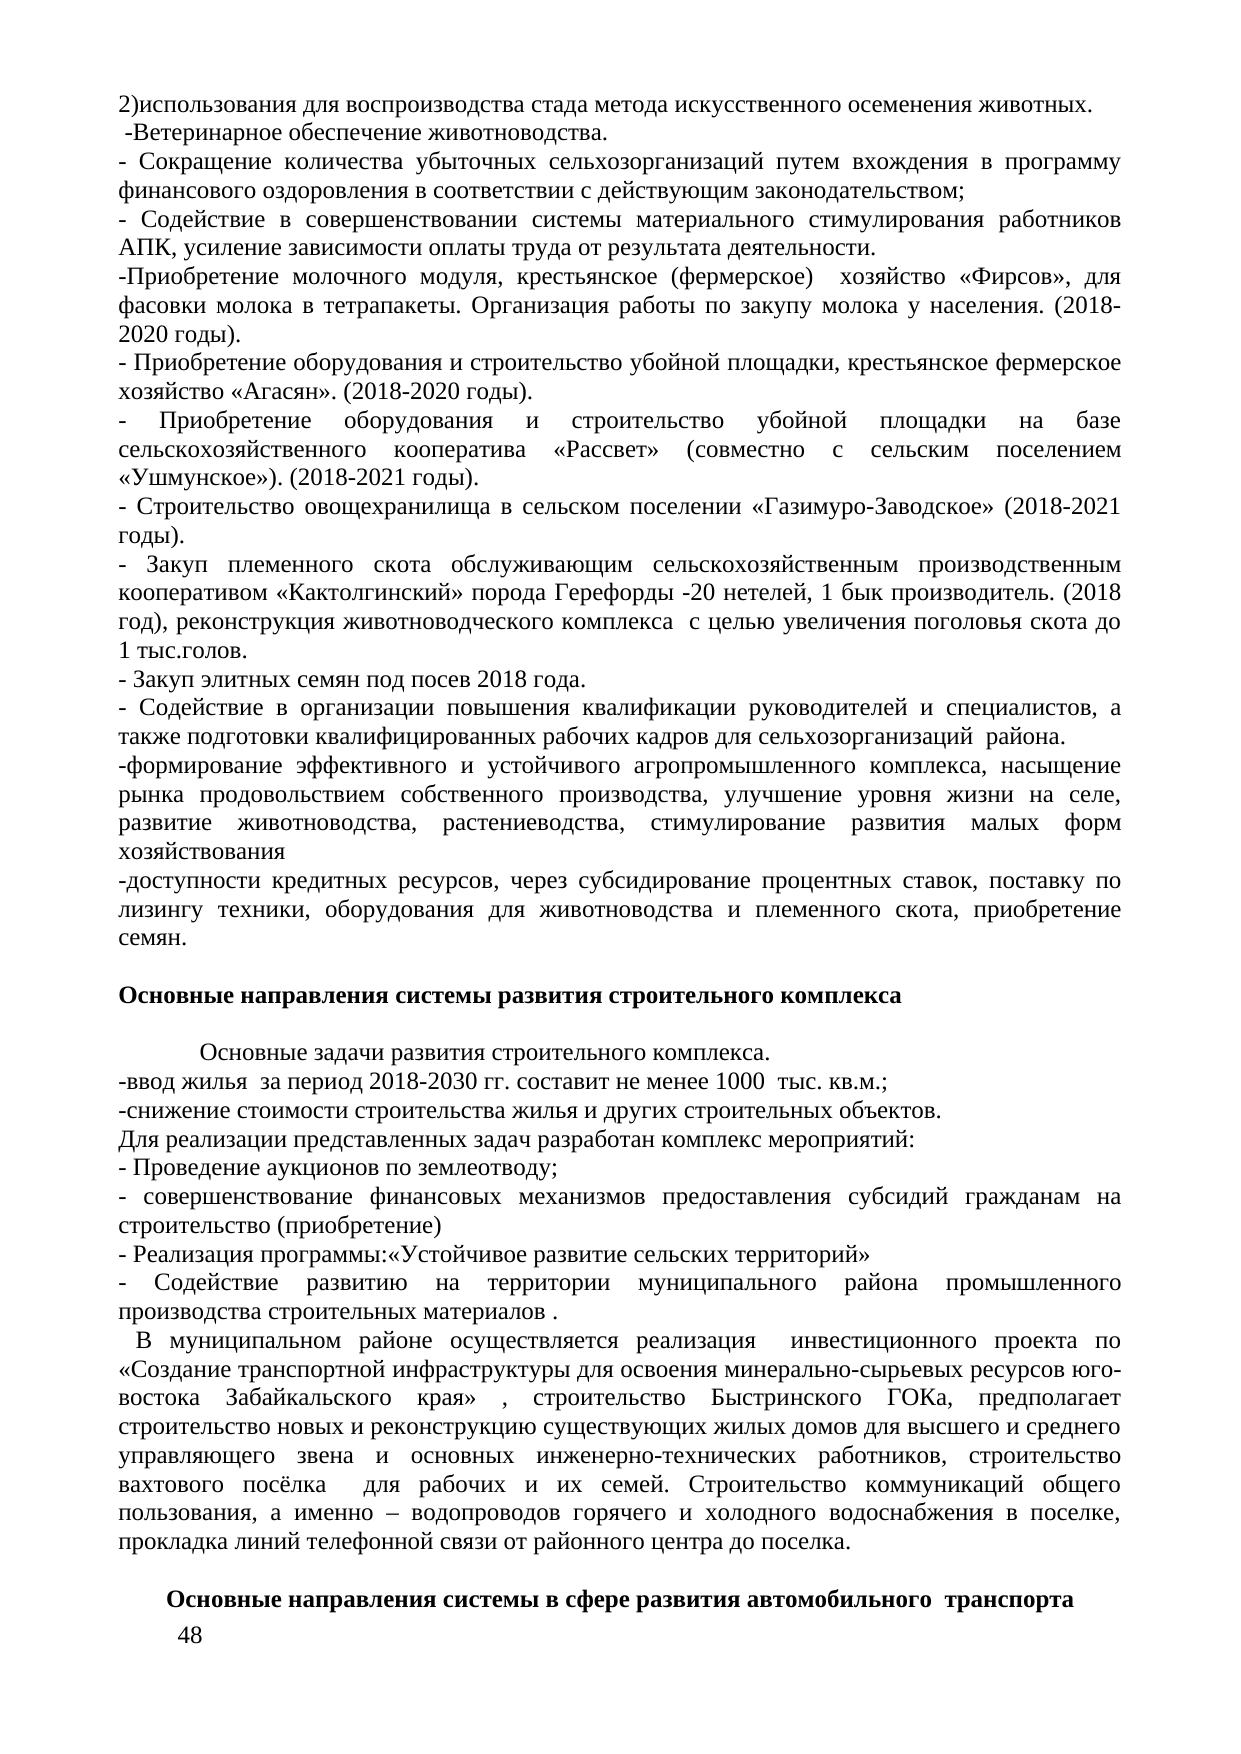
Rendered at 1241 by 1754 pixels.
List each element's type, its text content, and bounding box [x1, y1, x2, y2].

text -доступности кредитных ресурсов, через субсидирование процентных ставок, поставку по лизингу техники, оборудования для животноводства и племенного скота, приобретение семян. [118, 865, 1122, 951]
text - Приобретение оборудования и строительство убойной площадки на базе сельскохозяйственного кооператива «Рассвет» (совместно с сельским поселением «Ушмунское»). (2018-2021 годы). [118, 405, 1122, 491]
text Основные направления системы развития строительного комплекса [118, 980, 1122, 1009]
text - Содействие в совершенствовании системы материального стимулирования работников АПК, усиление зависимости оплаты труда от результата деятельности. [118, 204, 1122, 261]
text -Ветеринарное обеспечение животноводства. [118, 117, 1122, 146]
text В муниципальном районе осуществляется реализация инвестиционного проекта по «Создание транспортной инфраструктуры для освоения минерально-сырьевых ресурсов юго-востока Забайкальского края» , строительство Быстринского ГОКа, предполагает строительство новых и реконструкцию существующих жилых домов для высшего и среднего управляющего звена и основных инженерно-технических работников, строительство вахтового посёлка для рабочих и их семей. Строительство коммуникаций общего пользования, а именно – водопроводов горячего и холодного водоснабжения в поселке, прокладка линий телефонной связи от районного центра до поселка. [118, 1325, 1122, 1555]
text - Приобретение оборудования и строительство убойной площадки, крестьянское фермерское хозяйство «Агасян». (2018-2020 годы). [118, 347, 1122, 405]
text 2)использования для воспроизводства стада метода искусственного осеменения животных. [118, 89, 1122, 117]
text - Содействие развитию на территории муниципального района промышленного производства строительных материалов . [118, 1267, 1122, 1325]
text -Приобретение молочного модуля, крестьянское (фермерское) хозяйство «Фирсов», для фасовки молока в тетрапакеты. Организация работы по закупу молока у населения. (2018-2020 годы). [118, 261, 1122, 347]
text - Проведение аукционов по землеотводу; [118, 1152, 1122, 1181]
text -формирование эффективного и устойчивого агропромышленного комплекса, насыщение рынка продовольствием собственного производства, улучшение уровня жизни на селе, развитие животноводства, растениеводства, стимулирование развития малых форм хозяйствования [118, 750, 1122, 865]
text - Реализация программы:«Устойчивое развитие сельских территорий» [118, 1239, 1122, 1267]
text - Строительство овощехранилища в сельском поселении «Газимуро-Заводское» (2018-2021 годы). [118, 491, 1122, 549]
text Для реализации представленных задач разработан комплекс мероприятий: [118, 1124, 1122, 1152]
text Основные задачи развития строительного комплекса. [118, 1037, 1122, 1066]
text - Закуп племенного скота обслуживающим сельскохозяйственным производственным кооперативом «Кактолгинский» порода Герефорды -20 нетелей, 1 бык производитель. (2018 год), реконструкция животноводческого комплекса с целью увеличения поголовья скота до 1 тыс.голов. [118, 549, 1122, 664]
text -ввод жилья за период 2018-2030 гг. составит не менее 1000 тыс. кв.м.; [118, 1066, 1122, 1095]
text Основные направления системы в сфере развития автомобильного транспорта [118, 1584, 1122, 1612]
text - Содействие в организации повышения квалификации руководителей и специалистов, а также подготовки квалифицированных рабочих кадров для сельхозорганизаций района. [118, 692, 1122, 750]
text - Сокращение количества убыточных сельхозорганизаций путем вхождения в программу финансового оздоровления в соответствии с действующим законодательством; [118, 146, 1122, 204]
text - совершенствование финансовых механизмов предоставления субсидий гражданам на строительство (приобретение) [118, 1181, 1122, 1239]
text - Закуп элитных семян под посев 2018 года. [118, 664, 1122, 692]
text -снижение стоимости строительства жилья и других строительных объектов. [118, 1095, 1122, 1124]
